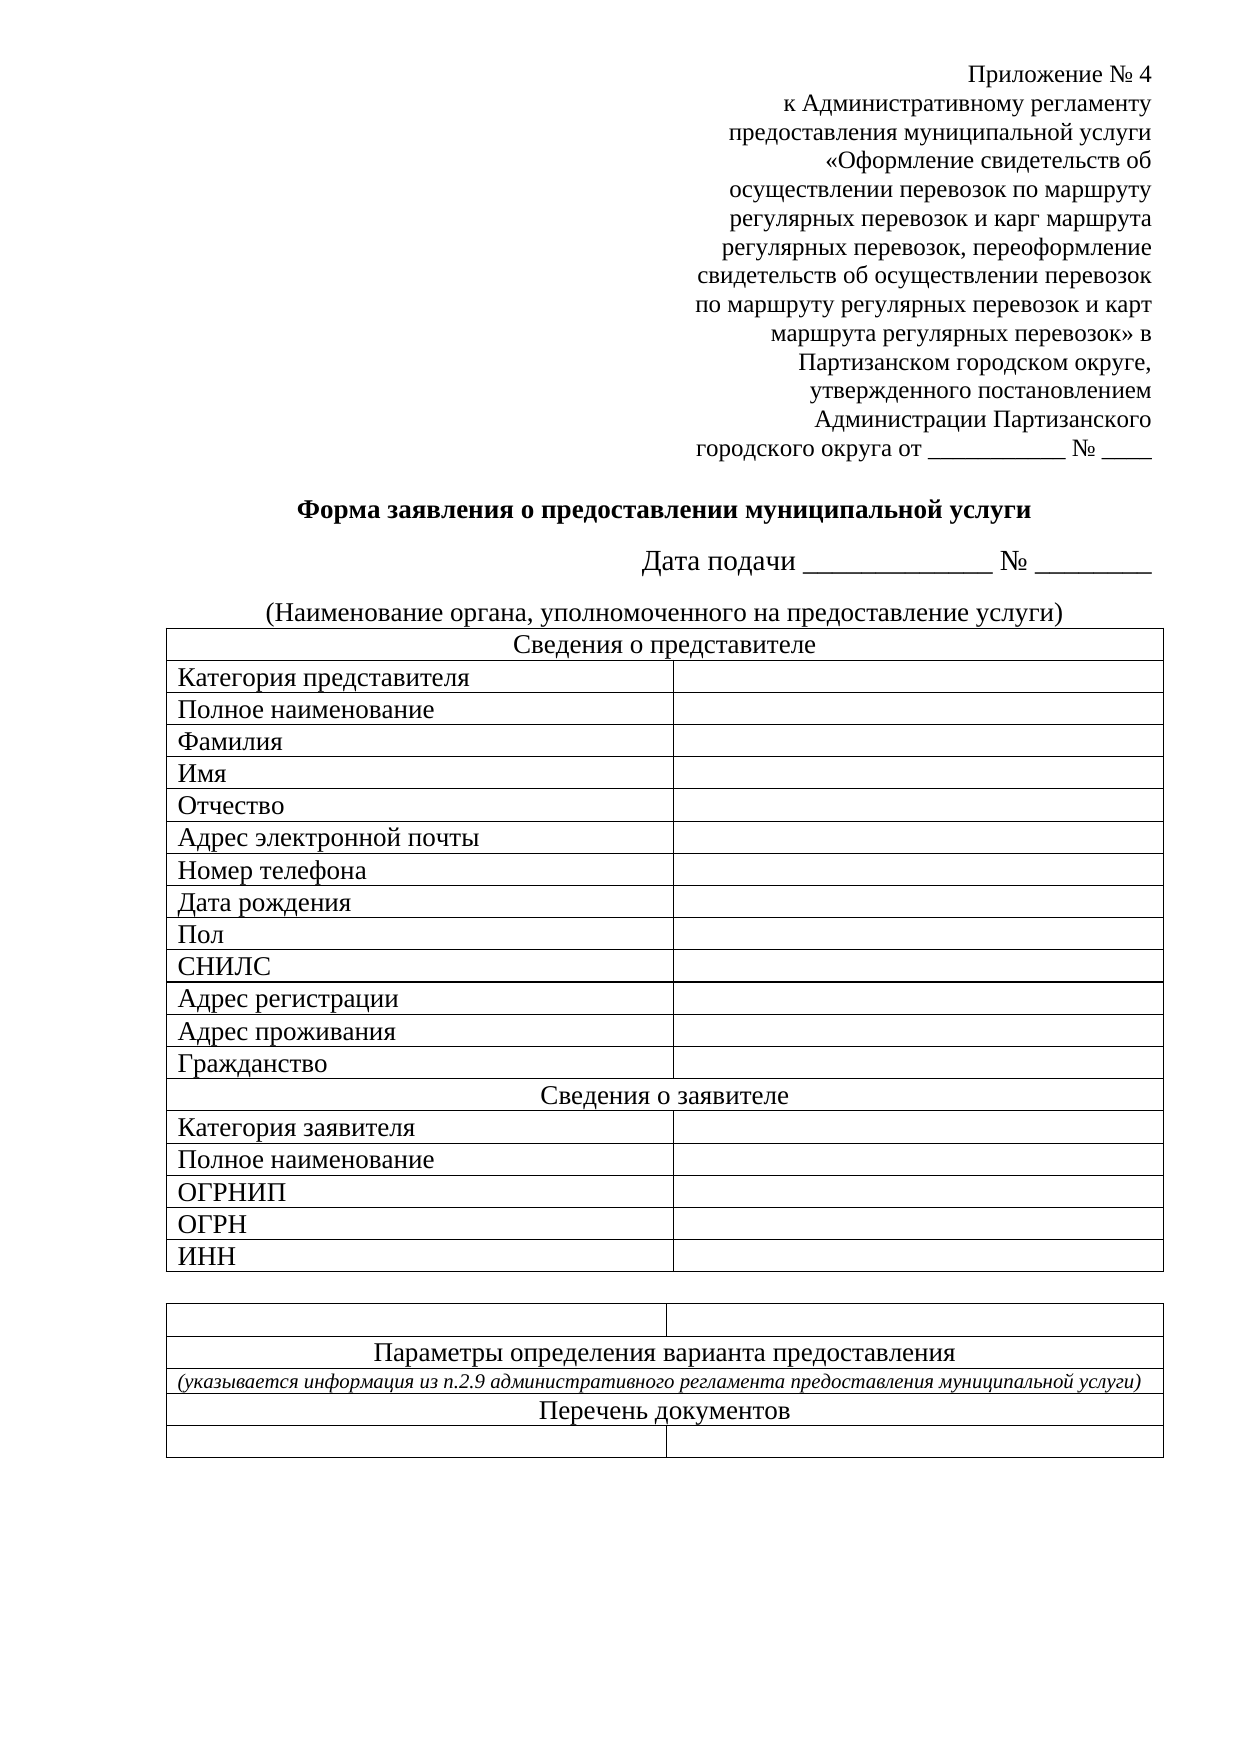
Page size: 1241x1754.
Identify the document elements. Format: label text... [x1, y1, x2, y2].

table_cell Адрес регистрации [167, 983, 673, 1014]
table_cell Гражданство [167, 1047, 673, 1078]
table_cell Номер телефона [167, 854, 673, 885]
table_cell Фамилия [167, 725, 673, 756]
table_cell Сведения о заявителе [167, 1079, 1163, 1110]
table_cell СНИЛС [167, 950, 673, 981]
table_cell [674, 1144, 1163, 1174]
table_cell Пол [167, 918, 673, 949]
table_cell [674, 854, 1163, 885]
subtitle Приложение № 4 [177, 59, 1152, 88]
table_cell Отчество [167, 789, 673, 821]
text к Административному регламенту [694, 88, 1152, 117]
table_cell Полное наименование [167, 693, 673, 724]
table_cell [674, 886, 1163, 917]
table_cell ИНН [167, 1240, 673, 1271]
table_cell [674, 1111, 1163, 1142]
table_cell [674, 1176, 1163, 1207]
table_cell [674, 661, 1163, 692]
table_cell Категория заявителя [167, 1111, 673, 1142]
table_cell (указывается информация из п.2.9 административного регламента предоставления муниципальной услуги) [167, 1369, 1163, 1393]
table_header [167, 1304, 666, 1336]
table_cell [674, 1208, 1163, 1239]
table_header [667, 1304, 1163, 1336]
table_cell Перечень документов [167, 1394, 1163, 1425]
table_cell [674, 822, 1163, 853]
table_cell [674, 1240, 1163, 1271]
text предоставления муниципальной услуги «Оформление свидетельств об осуществлении перевозок по маршруту регулярных перевозок и карг маршрута регулярных перевозок, переоформление свидетельств об осуществлении перевозок по маршруту регулярных перевозок и карт маршрута регулярных перевозок» в Партизанском городском округе, утвержденного постановлением Администрации Партизанского городского округа от ___________ № ____ [694, 117, 1152, 462]
table_cell Категория представителя [167, 661, 673, 692]
table_cell [674, 1047, 1163, 1078]
table_cell [674, 983, 1163, 1014]
table_cell Параметры определения варианта предоставления [167, 1337, 1163, 1368]
table_cell Имя [167, 757, 673, 788]
text Форма заявления о предоставлении муниципальной услуги [177, 493, 1152, 524]
table_cell [674, 725, 1163, 756]
table_cell ОГРН [167, 1208, 673, 1239]
table_cell [674, 789, 1163, 821]
table_cell [167, 1426, 666, 1457]
table_cell Полное наименование [167, 1144, 673, 1174]
table_cell [674, 693, 1163, 724]
text (Наименование органа, уполномоченного на предоставление услуги) [177, 596, 1152, 627]
table_cell [667, 1426, 1163, 1457]
table_cell [674, 950, 1163, 981]
table_cell ОГРНИП [167, 1176, 673, 1207]
table_cell Адрес проживания [167, 1015, 673, 1046]
text Дата подачи _____________ № ________ [177, 543, 1152, 577]
table_cell Дата рождения [167, 886, 673, 917]
table_header Сведения о представителе [167, 629, 1163, 659]
table_cell Адрес электронной почты [167, 822, 673, 853]
table_cell [674, 1015, 1163, 1046]
table_cell [674, 757, 1163, 788]
table_cell [674, 918, 1163, 949]
